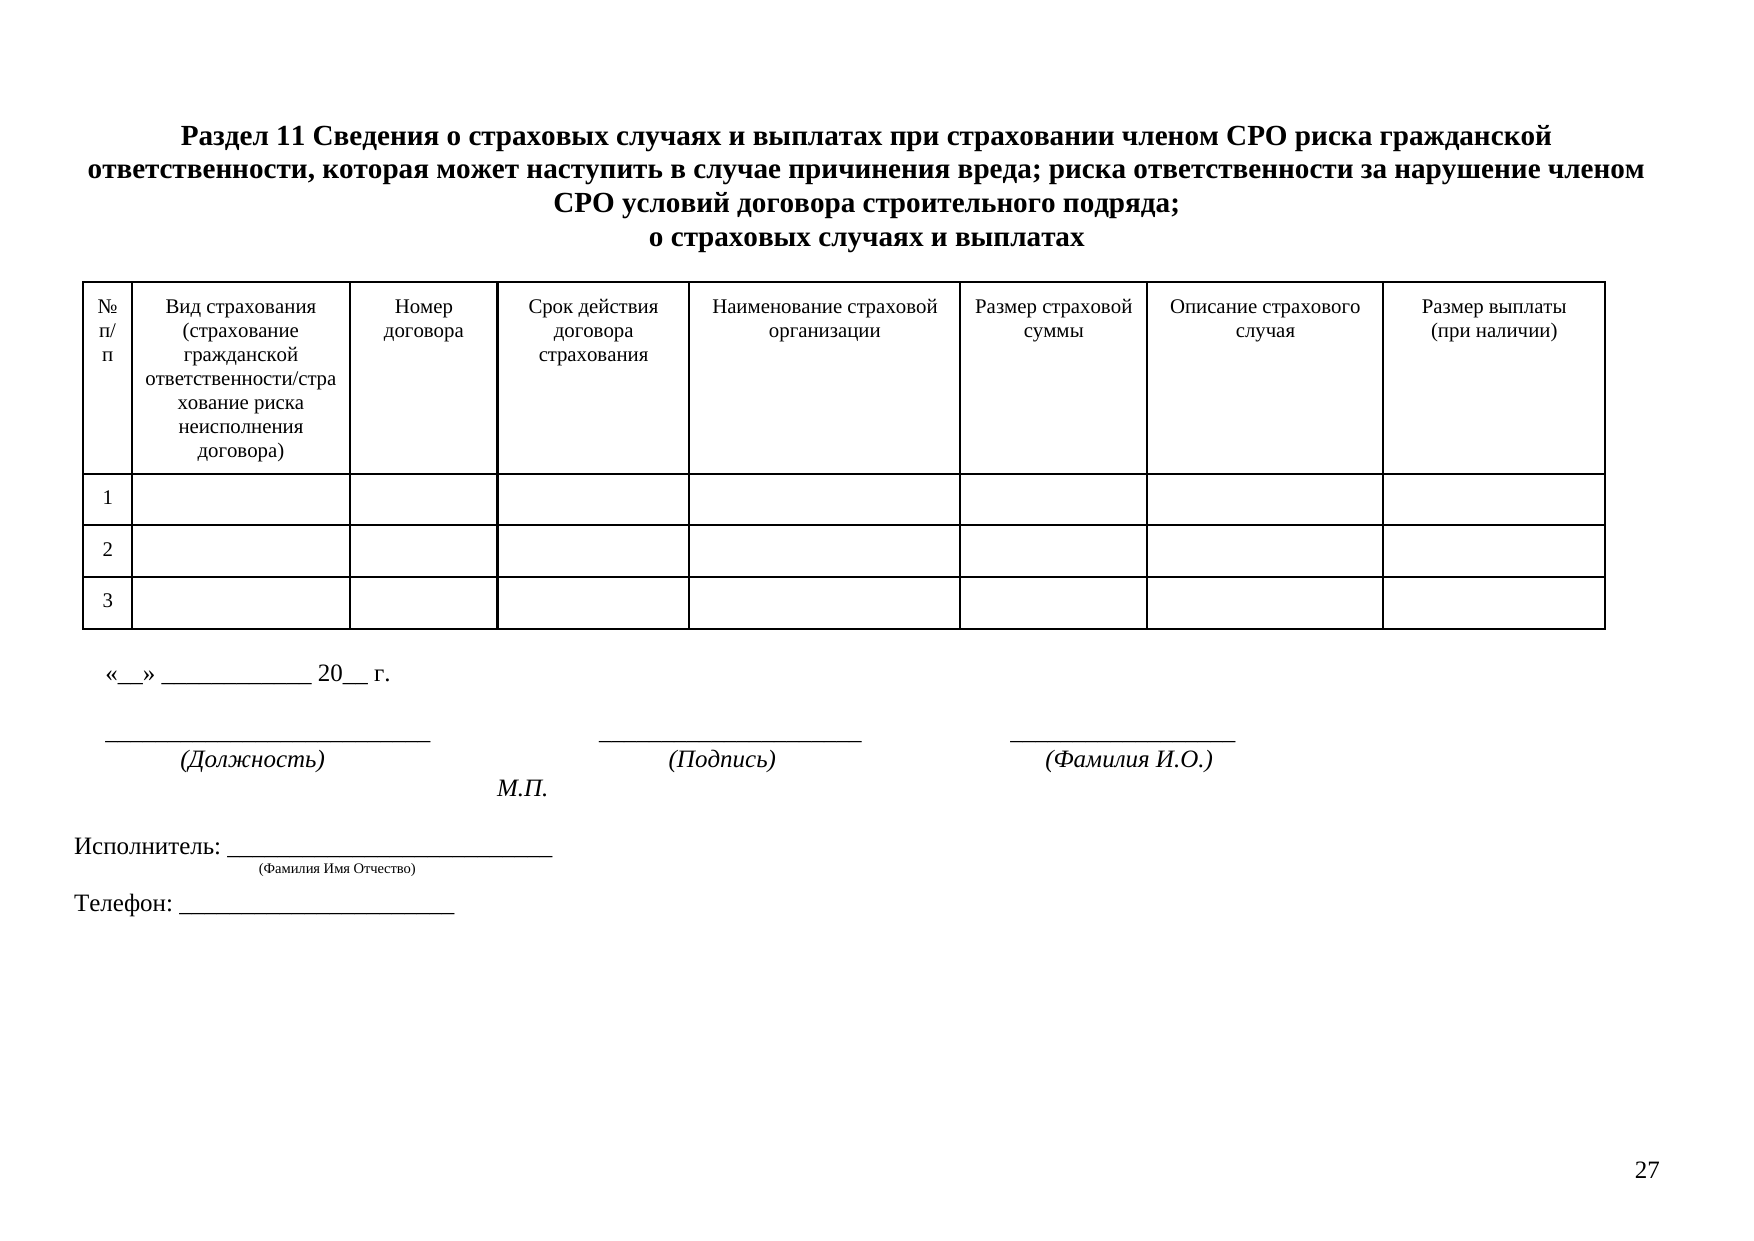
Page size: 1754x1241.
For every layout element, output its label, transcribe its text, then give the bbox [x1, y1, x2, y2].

text «__» ____________ 20__ г. [74, 658, 1659, 687]
table_header Срок действия договора страхования [499, 283, 688, 472]
table_cell [1384, 526, 1604, 576]
text __________________________ _____________________ __________________ [74, 716, 1649, 744]
table_cell [351, 475, 496, 524]
text о страховых случаях и выплатах [74, 219, 1659, 252]
text (Фамилия Имя Отчество) [74, 859, 1659, 888]
table_cell [1384, 475, 1604, 524]
table_header Номер договора [351, 283, 496, 472]
table_header Размер страховой суммы [961, 283, 1146, 472]
table_cell [351, 578, 496, 627]
table_cell [961, 578, 1146, 627]
table_cell [133, 526, 349, 576]
table_cell [499, 578, 688, 627]
table_cell 3 [84, 578, 131, 627]
table_cell [1148, 475, 1382, 524]
text Исполнитель: __________________________ [74, 831, 1659, 859]
table_cell [1384, 578, 1604, 627]
table_cell [690, 526, 959, 576]
table_cell [690, 578, 959, 627]
table_cell [133, 475, 349, 524]
text Телефон: ______________________ [74, 888, 1659, 917]
table_cell [1148, 526, 1382, 576]
table_cell [499, 526, 688, 576]
table_cell 1 [84, 475, 131, 524]
table_header Наименование страховой организации [690, 283, 959, 472]
table_cell [961, 475, 1146, 524]
table_cell [133, 578, 349, 627]
table_cell 2 [84, 526, 131, 576]
table_cell [351, 526, 496, 576]
text Раздел 11 Сведения о страховых случаях и выплатах при страховании членом СРО риска гражданской ответственности, которая может наступить в случае причинения вреда; риска ответственности за нарушение членом СРО условий договора строительного подряда; [74, 118, 1659, 219]
table_header Описание страхового случая [1148, 283, 1382, 472]
table_header Вид страхования (страхование гражданской ответственности/страхование риска неисполнения договора) [133, 283, 349, 472]
table_cell [499, 475, 688, 524]
table_header № п/п [84, 283, 131, 472]
text М.П. [74, 773, 1659, 802]
table_header Размер выплаты (при наличии) [1384, 283, 1604, 472]
text (Должность) (Подпись) (Фамилия И.О.) [74, 744, 1659, 773]
table_cell [690, 475, 959, 524]
table_cell [961, 526, 1146, 576]
table_cell [1148, 578, 1382, 627]
